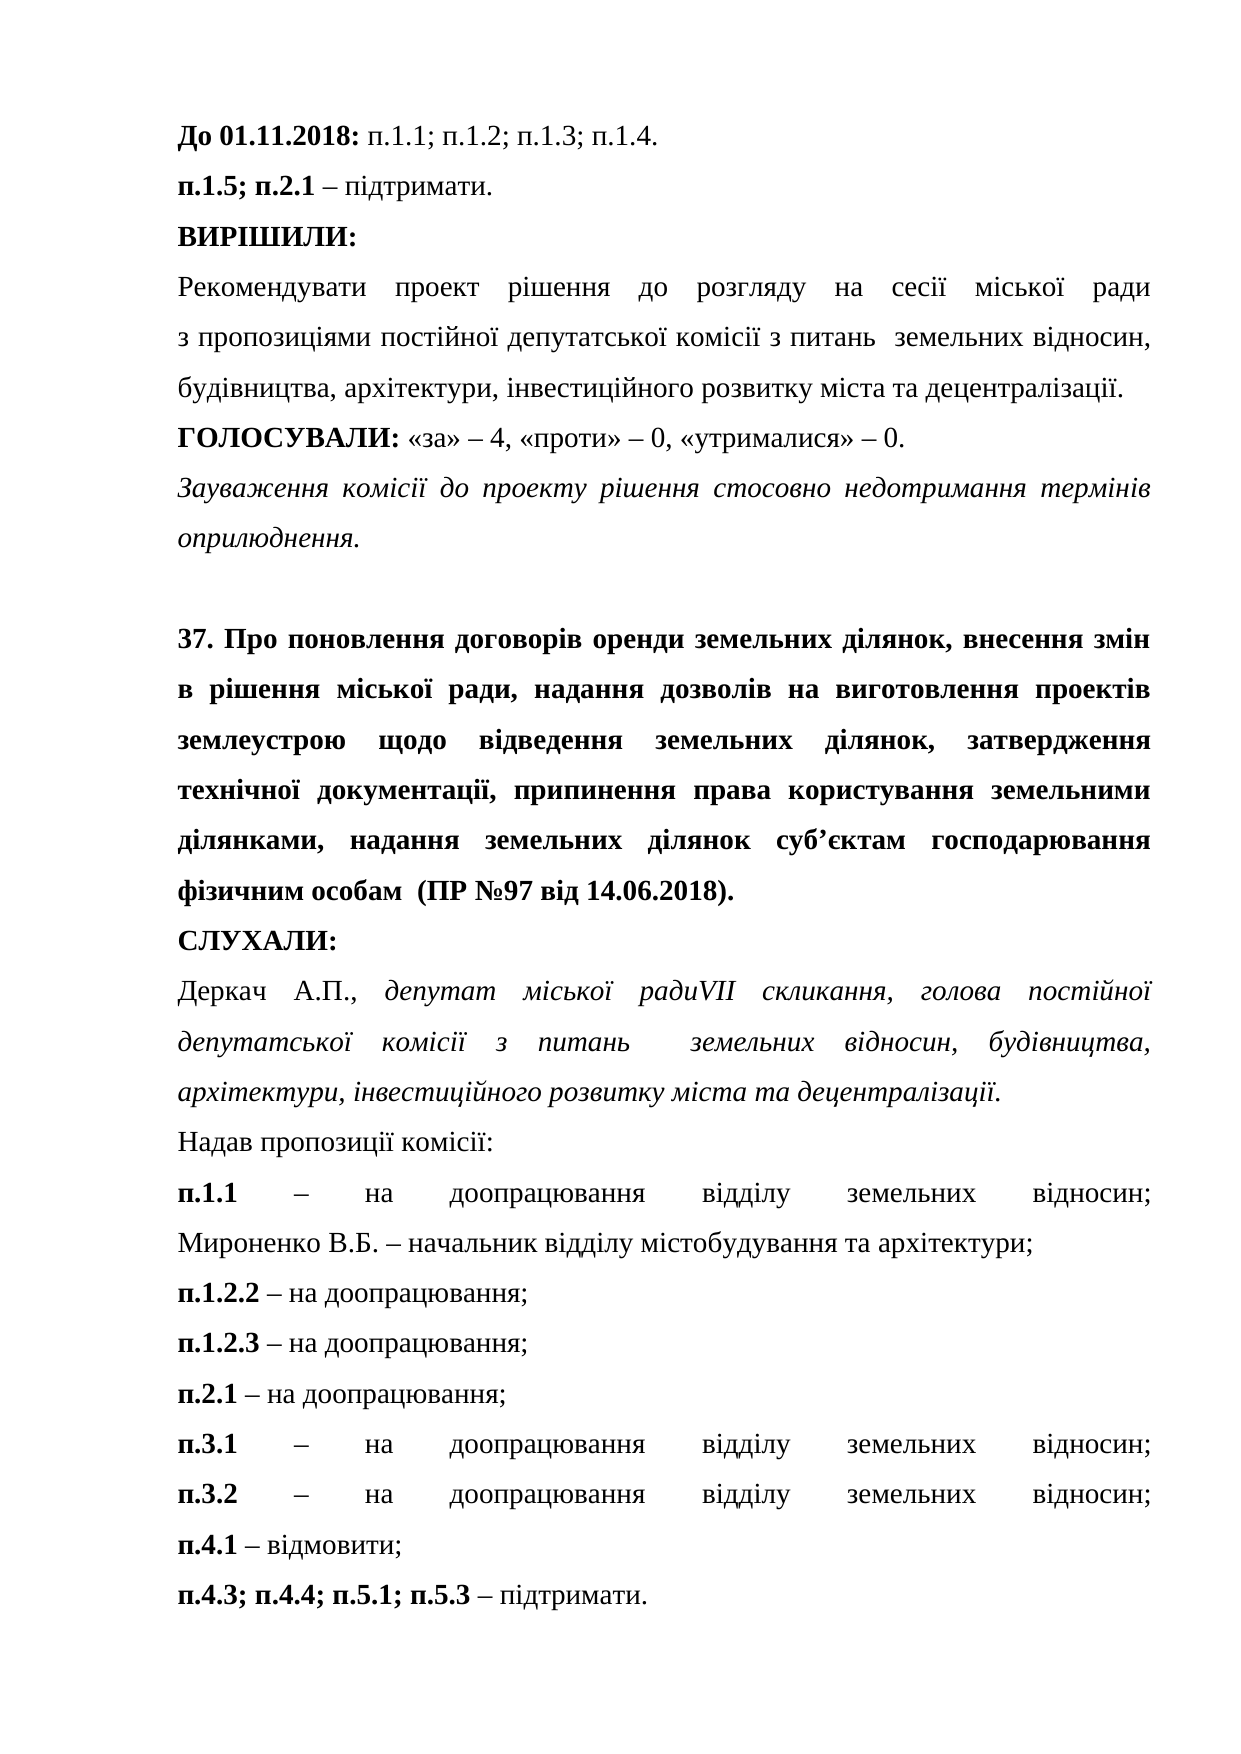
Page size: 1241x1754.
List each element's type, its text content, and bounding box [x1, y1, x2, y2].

text Надав пропозиції комісії: [177, 1124, 1152, 1158]
text ВИРІШИЛИ: [177, 219, 1152, 252]
text п.1.1 – на доопрацювання відділу земельних відносин; Мироненко В.Б. – начальник відділу містобудування та архітектури; [177, 1175, 1152, 1258]
text Рекомендувати проект рішення до розгляду на сесії міської ради з пропозиціями постійної депутатської комісії з питань земельних відносин, будівництва, архітектури, інвестиційного розвитку міста та децентралізації. [177, 269, 1152, 403]
text п.1.2.2 – на доопрацювання; [177, 1275, 1152, 1309]
text До 01.11.2018: п.1.1; п.1.2; п.1.3; п.1.4. [177, 118, 1152, 152]
text СЛУХАЛИ: [177, 923, 1152, 957]
text Зауваження комісії до проекту рішення стосовно недотримання термінів оприлюднення. [177, 470, 1152, 554]
text 37. Про поновлення договорів оренди земельних ділянок, внесення змін в рішення міської ради, надання дозволів на виготовлення проектів землеустрою щодо відведення земельних ділянок, затвердження технічної документації, припинення права користування земельними ділянками, надання земельних ділянок суб’єктам господарювання фізичним особам (ПР №97 від 14.06.2018). [177, 621, 1152, 906]
text п.1.2.3 – на доопрацювання; [177, 1326, 1152, 1359]
text п.4.3; п.4.4; п.5.1; п.5.3 – підтримати. [177, 1577, 1152, 1611]
text Деркач А.П., депутат міської радиVII скликання, голова постійної депутатської комісії з питань земельних відносин, будівництва, архітектури, інвестиційного розвитку міста та децентралізації. [177, 973, 1152, 1108]
text п.3.1 – на доопрацювання відділу земельних відносин; п.3.2 – на доопрацювання відділу земельних відносин; п.4.1 – відмовити; [177, 1426, 1152, 1560]
text п.2.1 – на доопрацювання; [177, 1376, 1152, 1409]
text п.1.5; п.2.1 – підтримати. [177, 168, 1152, 202]
text ГОЛОСУВАЛИ: «за» – 4, «проти» – 0, «утрималися» – 0. [177, 420, 1152, 453]
